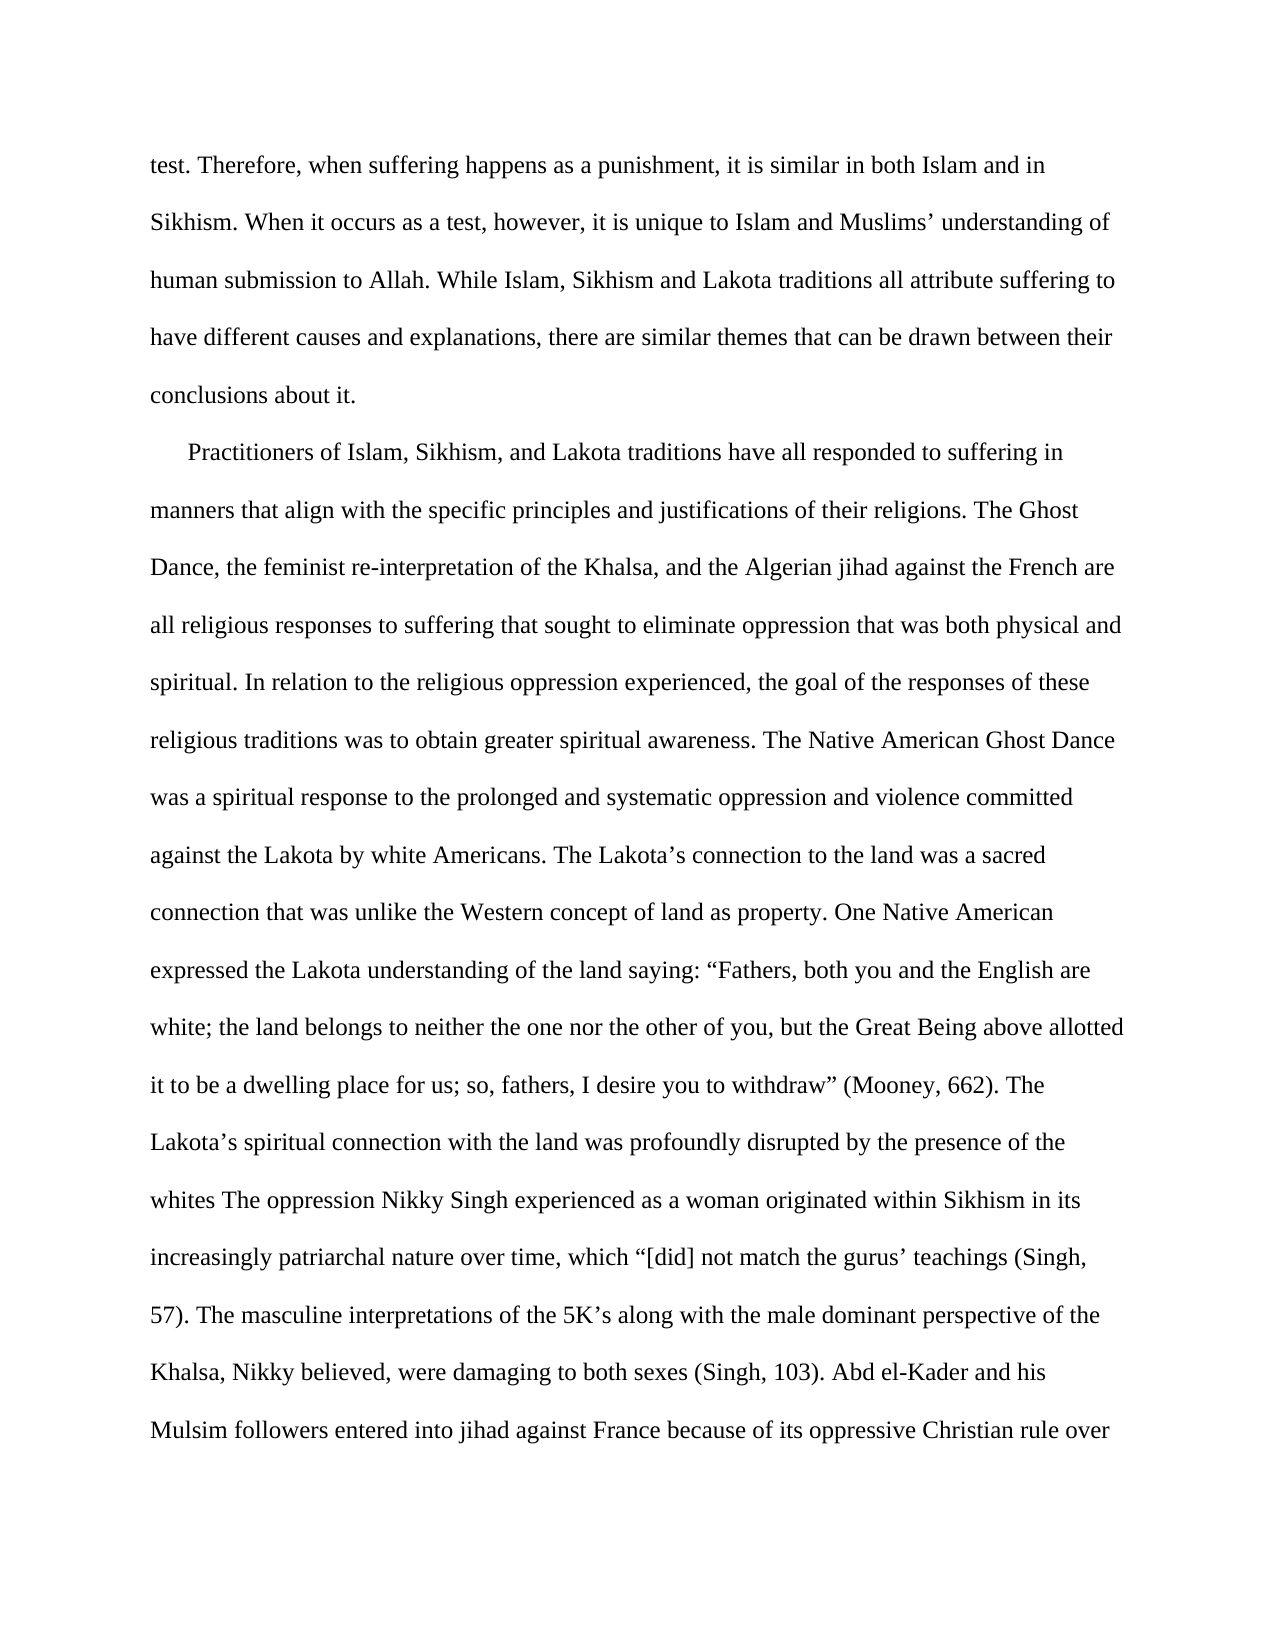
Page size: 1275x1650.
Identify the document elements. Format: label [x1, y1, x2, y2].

text [150, 437, 1125, 1444]
text [150, 150, 1125, 409]
